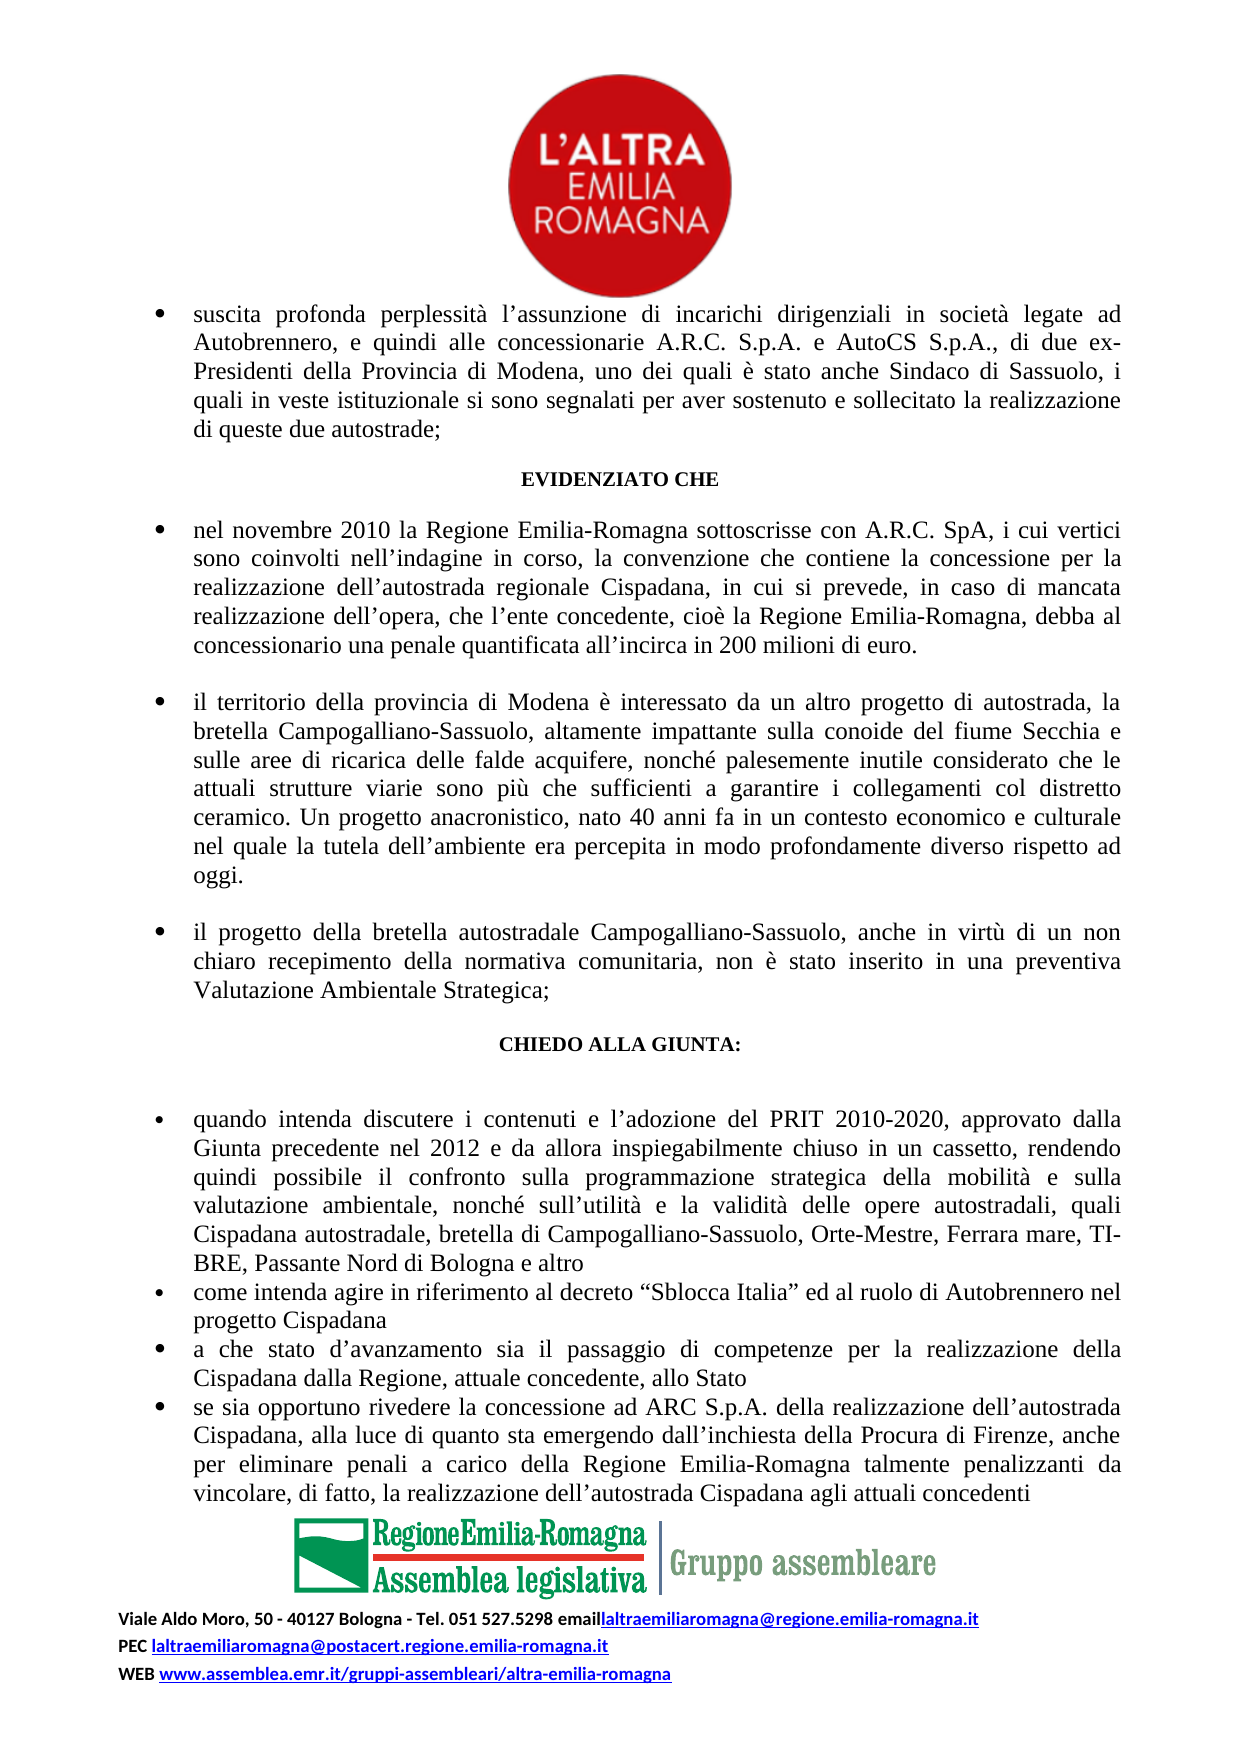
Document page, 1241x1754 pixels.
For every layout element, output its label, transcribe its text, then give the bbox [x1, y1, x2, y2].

list il territorio della provincia di Modena è interessato da un altro progetto di autostrada, la bretella Campogalliano-Sassuolo, altamente impattante sulla conoide del fiume Secchia e sulle aree di ricarica delle falde acquifere, nonché palesemente inutile considerato che le attuali strutture viarie sono più che sufficienti a garantire i collegamenti col distretto ceramico. Un progetto anacronistico, nato 40 anni fa in un contesto economico e culturale nel quale la tutela dell’ambiente era percepita in modo profondamente diverso rispetto ad oggi. [156, 687, 1122, 888]
list quando intenda discutere i contenuti e l’adozione del PRIT 2010-2020, approvato dalla Giunta precedente nel 2012 e da allora inspiegabilmente chiuso in un cassetto, rendendo quindi possibile il confronto sulla programmazione strategica della mobilità e sulla valutazione ambientale, nonché sull’utilità e la validità delle opere autostradali, quali Cispadana autostradale, bretella di Campogalliano-Sassuolo, Orte-Mestre, Ferrara mare, TI-BRE, Passante Nord di Bologna e altro [156, 1104, 1122, 1277]
list a che stato d’avanzamento sia il passaggio di competenze per la realizzazione della Cispadana dalla Regione, attuale concedente, allo Stato [156, 1334, 1122, 1392]
list nel novembre 2010 la Regione Emilia-Romagna sottoscrisse con A.R.C. SpA, i cui vertici sono coinvolti nell’indagine in corso, la convenzione che contiene la concessione per la realizzazione dell’autostrada regionale Cispadana, in cui si prevede, in caso di mancata realizzazione dell’opera, che l’ente concedente, cioè la Regione Emilia-Romagna, debba al concessionario una penale quantificata all’incirca in 200 milioni di euro. [156, 515, 1122, 658]
text CHIEDO ALLA GIUNTA: [118, 1032, 1122, 1056]
list il progetto della bretella autostradale Campogalliano-Sassuolo, anche in virtù di un non chiaro recepimento della normativa comunitaria, non è stato inserito in una preventiva Valutazione Ambientale Strategica; [156, 917, 1122, 1003]
list suscita profonda perplessità l’assunzione di incarichi dirigenziali in società legate ad Autobrennero, e quindi alle concessionarie A.R.C. S.p.A. e AutoCS S.p.A., di due ex-Presidenti della Provincia di Modena, uno dei quali è stato anche Sindaco di Sassuolo, i quali in veste istituzionale si sono segnalati per aver sostenuto e sollecitato la realizzazione di queste due autostrade; [156, 299, 1122, 442]
text EVIDENZIATO CHE [118, 467, 1122, 491]
list come intenda agire in riferimento al decreto “Sblocca Italia” ed al ruolo di Autobrennero nel progetto Cispadana [156, 1277, 1122, 1334]
list se sia opportuno rivedere la concessione ad ARC S.p.A. della realizzazione dell’autostrada Cispadana, alla luce di quanto sta emergendo dall’inchiesta della Procura di Firenze, anche per eliminare penali a carico della Regione Emilia-Romagna talmente penalizzanti da vincolare, di fatto, la realizzazione dell’autostrada Cispadana agli attuali concedenti [156, 1392, 1122, 1507]
